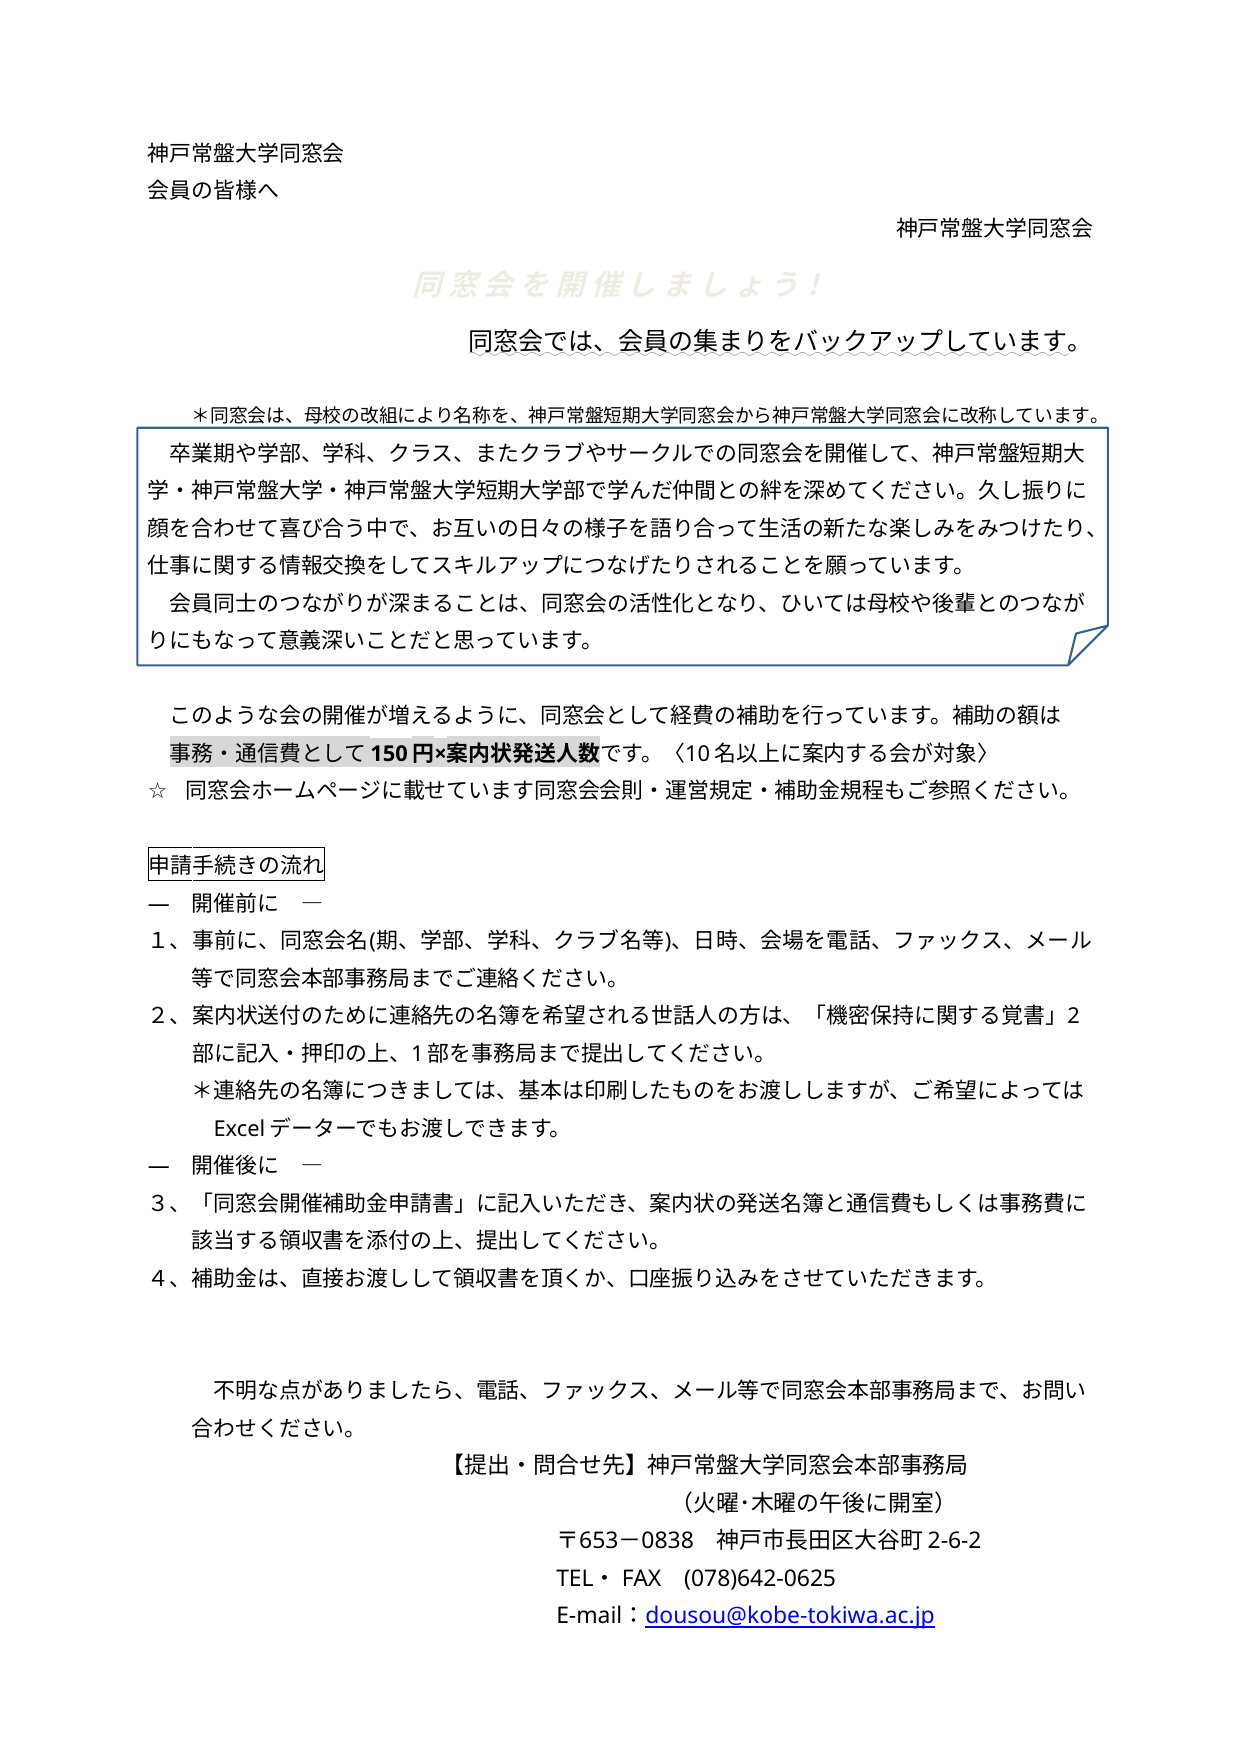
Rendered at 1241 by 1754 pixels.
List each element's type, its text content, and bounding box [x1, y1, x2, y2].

list 同窓会ホームページに載せています同窓会会則・運営規定・補助金規程もご参照ください。 [148, 770, 1092, 808]
text 会員の皆様へ [148, 170, 1092, 208]
text 卒業期や学部、学科、クラス、またクラブやサークルでの同窓会を開催して、神戸常盤短期大学・神戸常盤大学・神戸常盤大学短期大学部で学んだ仲間との絆を深めてください。久し振りに顔を合わせて喜び合う中で、お互いの日々の様子を語り合って生活の新たな楽しみをみつけたり、仕事に関する情報交換をしてスキルアップにつなげたりされることを願っています。 [148, 433, 1092, 583]
text ― 開催前に ― [148, 883, 1092, 920]
text ＊同窓会は、母校の改組により名称を、神戸常盤短期大学同窓会から神戸常盤大学同窓会に改称しています。 [148, 395, 1092, 426]
list 案内状送付のために連絡先の名簿を希望される世話人の方は、「機密保持に関する覚書」2部に記入・押印の上、1部を事務局まで提出してください。 [148, 995, 1092, 1070]
list ＊連絡先の名簿につきましては、基本は印刷したものをお渡ししますが、ご希望によってはExcelデーターでもお渡しできます。 [148, 1070, 1092, 1145]
text 不明な点がありましたら、電話、ファックス、メール等で同窓会本部事務局まで、お問い合わせください。 [148, 1370, 1092, 1445]
text 申請手続きの流れ [148, 845, 1092, 883]
text 神戸常盤大学同窓会 [148, 208, 1092, 245]
text 会員同士のつながりが深まることは、同窓会の活性化となり、ひいては母校や後輩とのつながりにもなって意義深いことだと思っています。 [148, 583, 1092, 658]
text このような会の開催が増えるように、同窓会として経費の補助を行っています。補助の額は [169, 695, 1092, 733]
text １、事前に、同窓会名(期、学部、学科、クラブ名等)、日時、会場を電話、ファックス、メール等で同窓会本部事務局までご連絡ください。 [148, 920, 1092, 995]
text 同 窓 会 を 開 催 し ま し ょ う！ [148, 245, 1092, 320]
text ３、「同窓会開催補助金申請書」に記入いただき、案内状の発送名簿と通信費もしくは事務費に該当する領収書を添付の上、提出してください。 [148, 1183, 1092, 1258]
text 同窓会では、会員の集まりをバックアップしています。 [148, 320, 1092, 358]
text 【提出・問合せ先】神戸常盤大学同窓会本部事務局 [235, 1445, 1092, 1483]
text TEL・ FAX (078)642-0625 [235, 1558, 1092, 1595]
text 事務・通信費として150円×案内状発送人数です。〈10名以上に案内する会が対象〉 [169, 733, 1092, 770]
text ― 開催後に ― [148, 1145, 1092, 1183]
text ４、補助金は、直接お渡しして領収書を頂くか、口座振り込みをさせていただきます。 [148, 1258, 1092, 1295]
text E-mail：dousou@kobe-tokiwa.ac.jp [235, 1595, 1092, 1633]
text 〒653－0838 神戸市長田区大谷町2-6-2 [235, 1520, 1092, 1558]
text （火曜･木曜の午後に開室） [235, 1483, 1092, 1520]
text 神戸常盤大学同窓会 [148, 133, 1092, 170]
